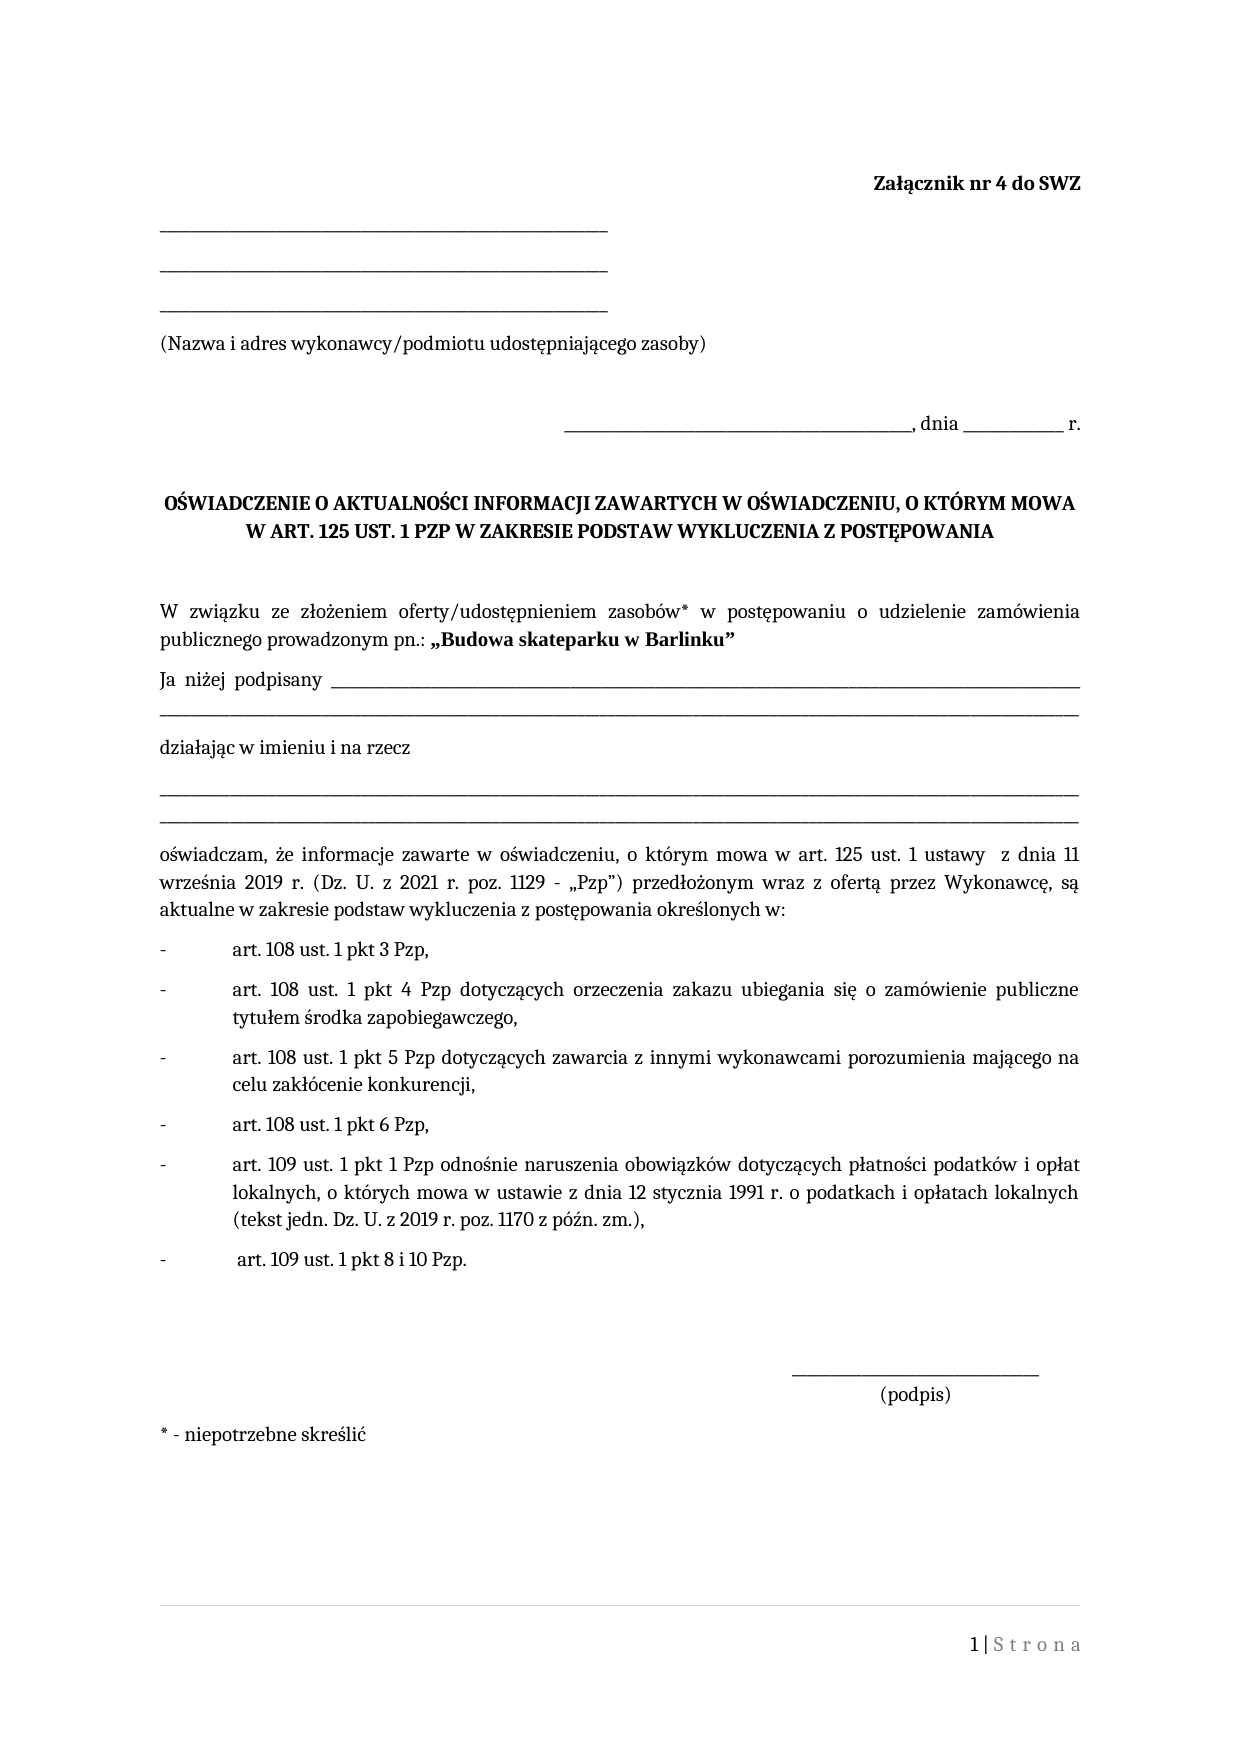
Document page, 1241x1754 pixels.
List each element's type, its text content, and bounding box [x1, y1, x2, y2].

text OŚWIADCZENIE O AKTUALNOŚCI INFORMACJI ZAWARTYCH W OŚWIADCZENIU, O KTÓRYM MOWA W ART. 125 UST. 1 PZP W ZAKRESIE PODSTAW WYKLUCZENIA Z POSTĘPOWANIA [159, 492, 1081, 543]
text Ja niżej podpisany _________________________________________________________________________________________________ _______________________________________________________________________________________________________________________ [159, 668, 1081, 719]
text - art. 108 ust. 1 pkt 3 Pzp, [159, 938, 1081, 962]
text - art. 108 ust. 1 pkt 5 Pzp dotyczących zawarcia z innymi wykonawcami porozumienia mającego na celu zakłócenie konkurencji, [159, 1045, 1081, 1097]
text - art. 108 ust. 1 pkt 4 Pzp dotyczących orzeczenia zakazu ubiegania się o zamówienie publiczne tytułem środka zapobiegawczego, [159, 978, 1081, 1029]
text oświadczam, że informacje zawarte w oświadczeniu, o którym mowa w art. 125 ust. 1 ustawy z dnia 11 września 2019 r. (Dz. U. z 2021 r. poz. 1129 - „Pzp”) przedłożonym wraz z ofertą przez Wykonawcę, są aktualne w zakresie podstaw wykluczenia z postępowania określonych w: [159, 843, 1081, 922]
text (podpis) [750, 1383, 1081, 1407]
text - art. 109 ust. 1 pkt 8 i 10 Pzp. [159, 1248, 1081, 1272]
text - art. 108 ust. 1 pkt 6 Pzp, [159, 1113, 1081, 1137]
text * - niepotrzebne skreślić [159, 1423, 1081, 1447]
text (Nazwa i adres wykonawcy/podmiotu udostępniającego zasoby) [159, 332, 1081, 356]
text ______________________________________________________________________________________________________________________________________________________________________________________________________________________________________________ [159, 775, 1081, 827]
text _____________________________________________, dnia _____________ r. [159, 412, 1081, 436]
text W związku ze złożeniem oferty/udostępnieniem zasobów* w postępowaniu o udzielenie zamówienia publicznego prowadzonym pn.: „Budowa skateparku w Barlinku” [159, 599, 1081, 652]
text __________________________________________________________ [159, 292, 1081, 316]
text - art. 109 ust. 1 pkt 1 Pzp odnośnie naruszenia obowiązków dotyczących płatności podatków i opłat lokalnych, o których mowa w ustawie z dnia 12 stycznia 1991 r. o podatkach i opłatach lokalnych (tekst jedn. Dz. U. z 2019 r. poz. 1170 z późn. zm.), [159, 1153, 1081, 1232]
text __________________________________________________________ [159, 252, 1081, 276]
text Załącznik nr 4 do SWZ [159, 172, 1081, 196]
text __________________________________________________________ [159, 212, 1081, 236]
text działając w imieniu i na rzecz [159, 735, 1081, 759]
text ________________________________ [750, 1355, 1081, 1379]
